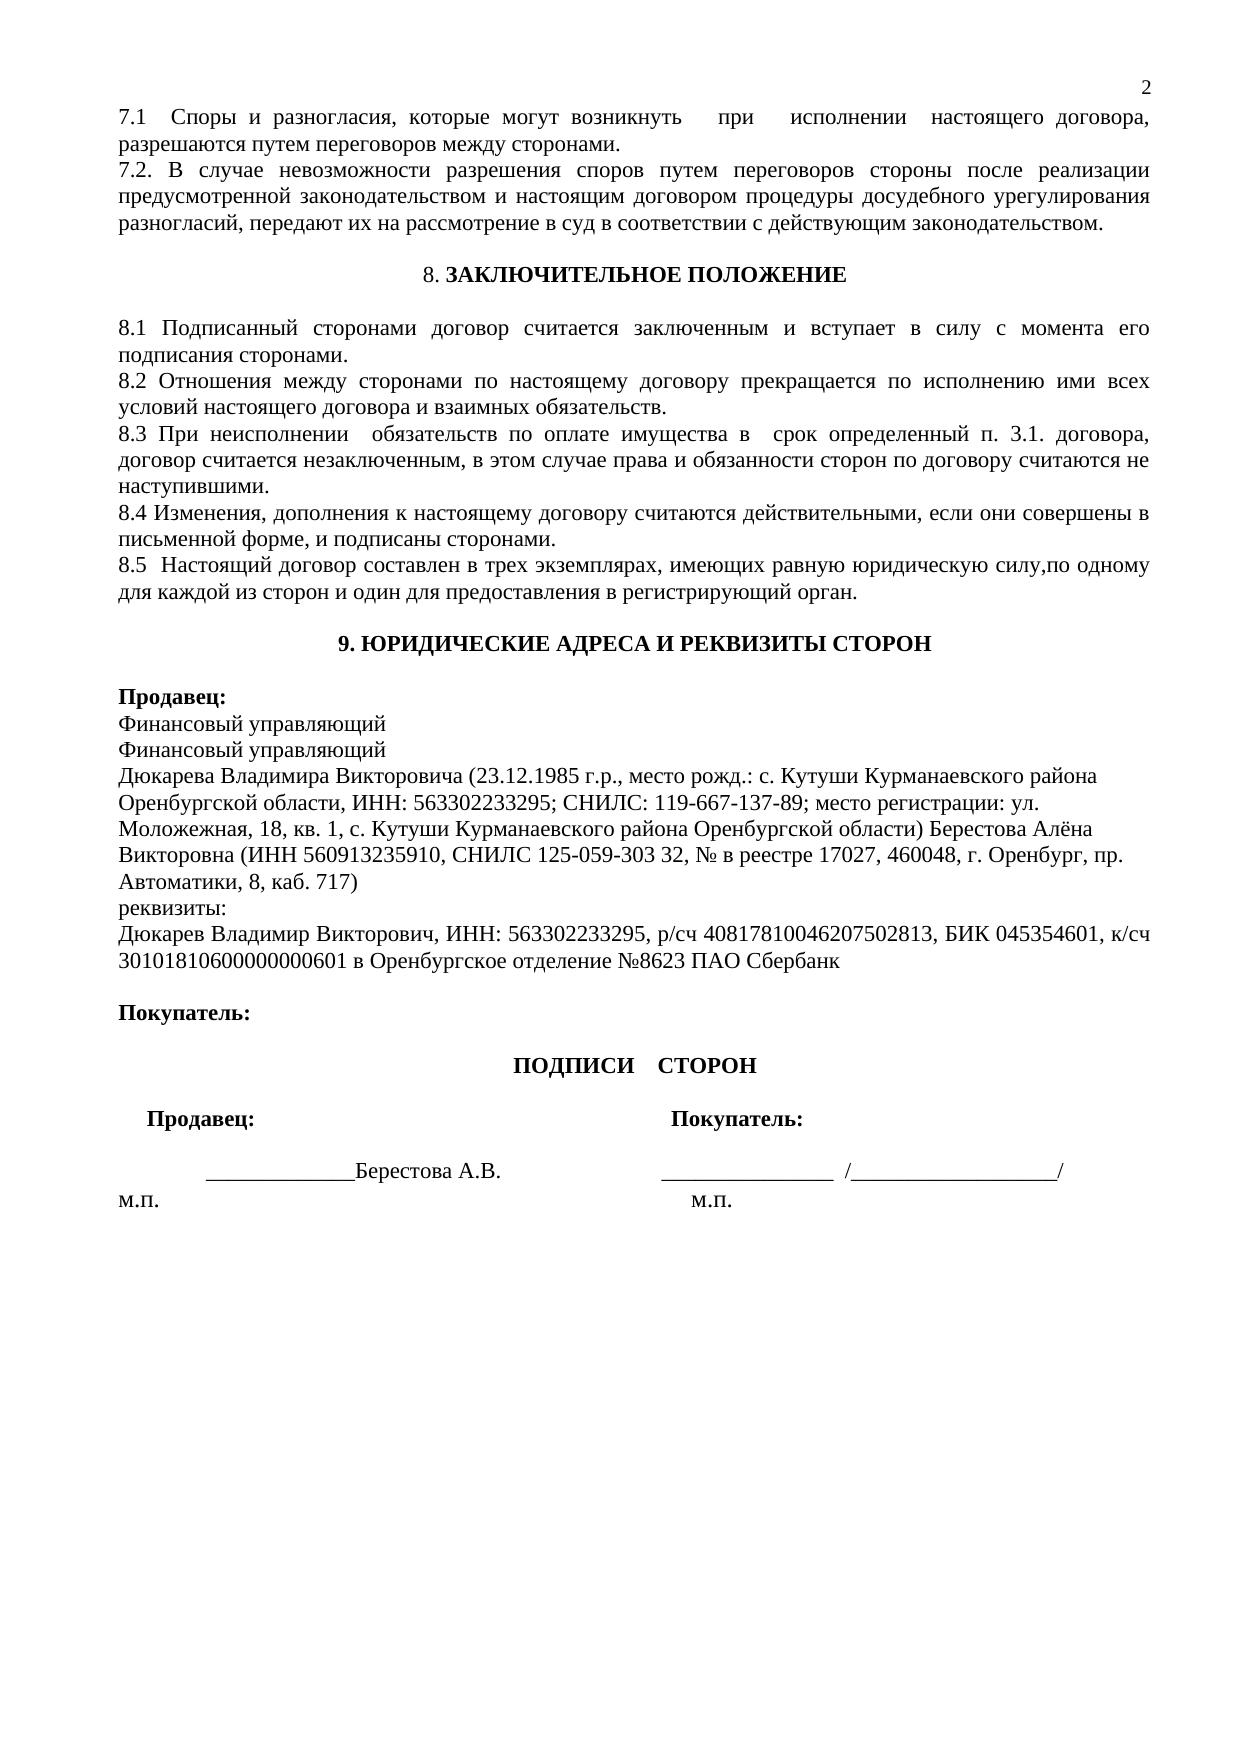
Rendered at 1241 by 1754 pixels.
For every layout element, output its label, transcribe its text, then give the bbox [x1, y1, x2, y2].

text Дюкарева Владимира Викторовича (23.12.1985 г.р., место рожд.: с. Кутуши Курманаевского района Оренбургской области, ИНН: 563302233295; СНИЛС: 119-667-137-89; место регистрации: ул. Моложежная, 18, кв. 1, с. Кутуши Курманаевского района Оренбургской области) Берестова Алёна Викторовна (ИНН 560913235910, СНИЛС 125-059-303 32, № в реестре 17027, 460048, г. Оренбург, пр. Автоматики, 8, каб. 717) [118, 762, 1152, 894]
text 8.4 Изменения, дополнения к настоящему договору считаются действительными, если они совершены в письменной форме, и подписаны сторонами. [118, 499, 1152, 551]
text Продавец: [118, 683, 1152, 709]
subtitle реквизиты: [118, 894, 1152, 920]
text Финансовый управляющий [118, 709, 1152, 736]
text Покупатель: [118, 999, 1152, 1026]
text 8.2 Отношения между сторонами по настоящему договору прекращается по исполнению ими всех условий настоящего договора и взаимных обязательств. [118, 367, 1152, 420]
text Продавец: Покупатель: [118, 1105, 1152, 1131]
text Финансовый управляющий [118, 736, 1152, 762]
title м.п. м.п. [118, 1184, 1152, 1213]
text 8.3 При неисполнении обязательств по оплате имущества в срок определенный п. 3.1. договора, договор считается незаключенным, в этом случае права и обязанности сторон по договору считаются не наступившими. [118, 420, 1152, 499]
text ПОДПИСИ СТОРОН [118, 1052, 1152, 1078]
text 8.5 Настоящий договор составлен в трех экземплярах, имеющих равную юридическую силу,по одному для каждой из сторон и один для предоставления в регистрирующий орган. [118, 551, 1152, 604]
text 7.1 Споры и разногласия, которые могут возникнуть при исполнении настоящего договора, разрешаются путем переговоров между сторонами. [118, 103, 1152, 156]
text 8.1 Подписанный сторонами договор считается заключенным и вступает в силу с момента его подписания сторонами. [118, 314, 1152, 367]
text 9. ЮРИДИЧЕСКИЕ АДРЕСА И РЕКВИЗИТЫ СТОРОН [118, 631, 1152, 657]
title _____________Берестова А.В. _______________ /__________________/ [118, 1158, 1152, 1184]
text 8. ЗАКЛЮЧИТЕЛЬНОЕ ПОЛОЖЕНИЕ [118, 262, 1152, 288]
text 7.2. В случае невозможности разрешения споров путем переговоров стороны после реализации предусмотренной законодательством и настоящим договором процедуры досудебного урегулирования разногласий, передают их на рассмотрение в суд в соответствии с действующим законодательством. [118, 156, 1152, 235]
text Дюкарев Владимир Викторович, ИНН: 563302233295, р/сч 40817810046207502813, БИК 045354601, к/сч 30101810600000000601 в Оренбургское отделение №8623 ПАО Сбербанк [118, 920, 1152, 973]
